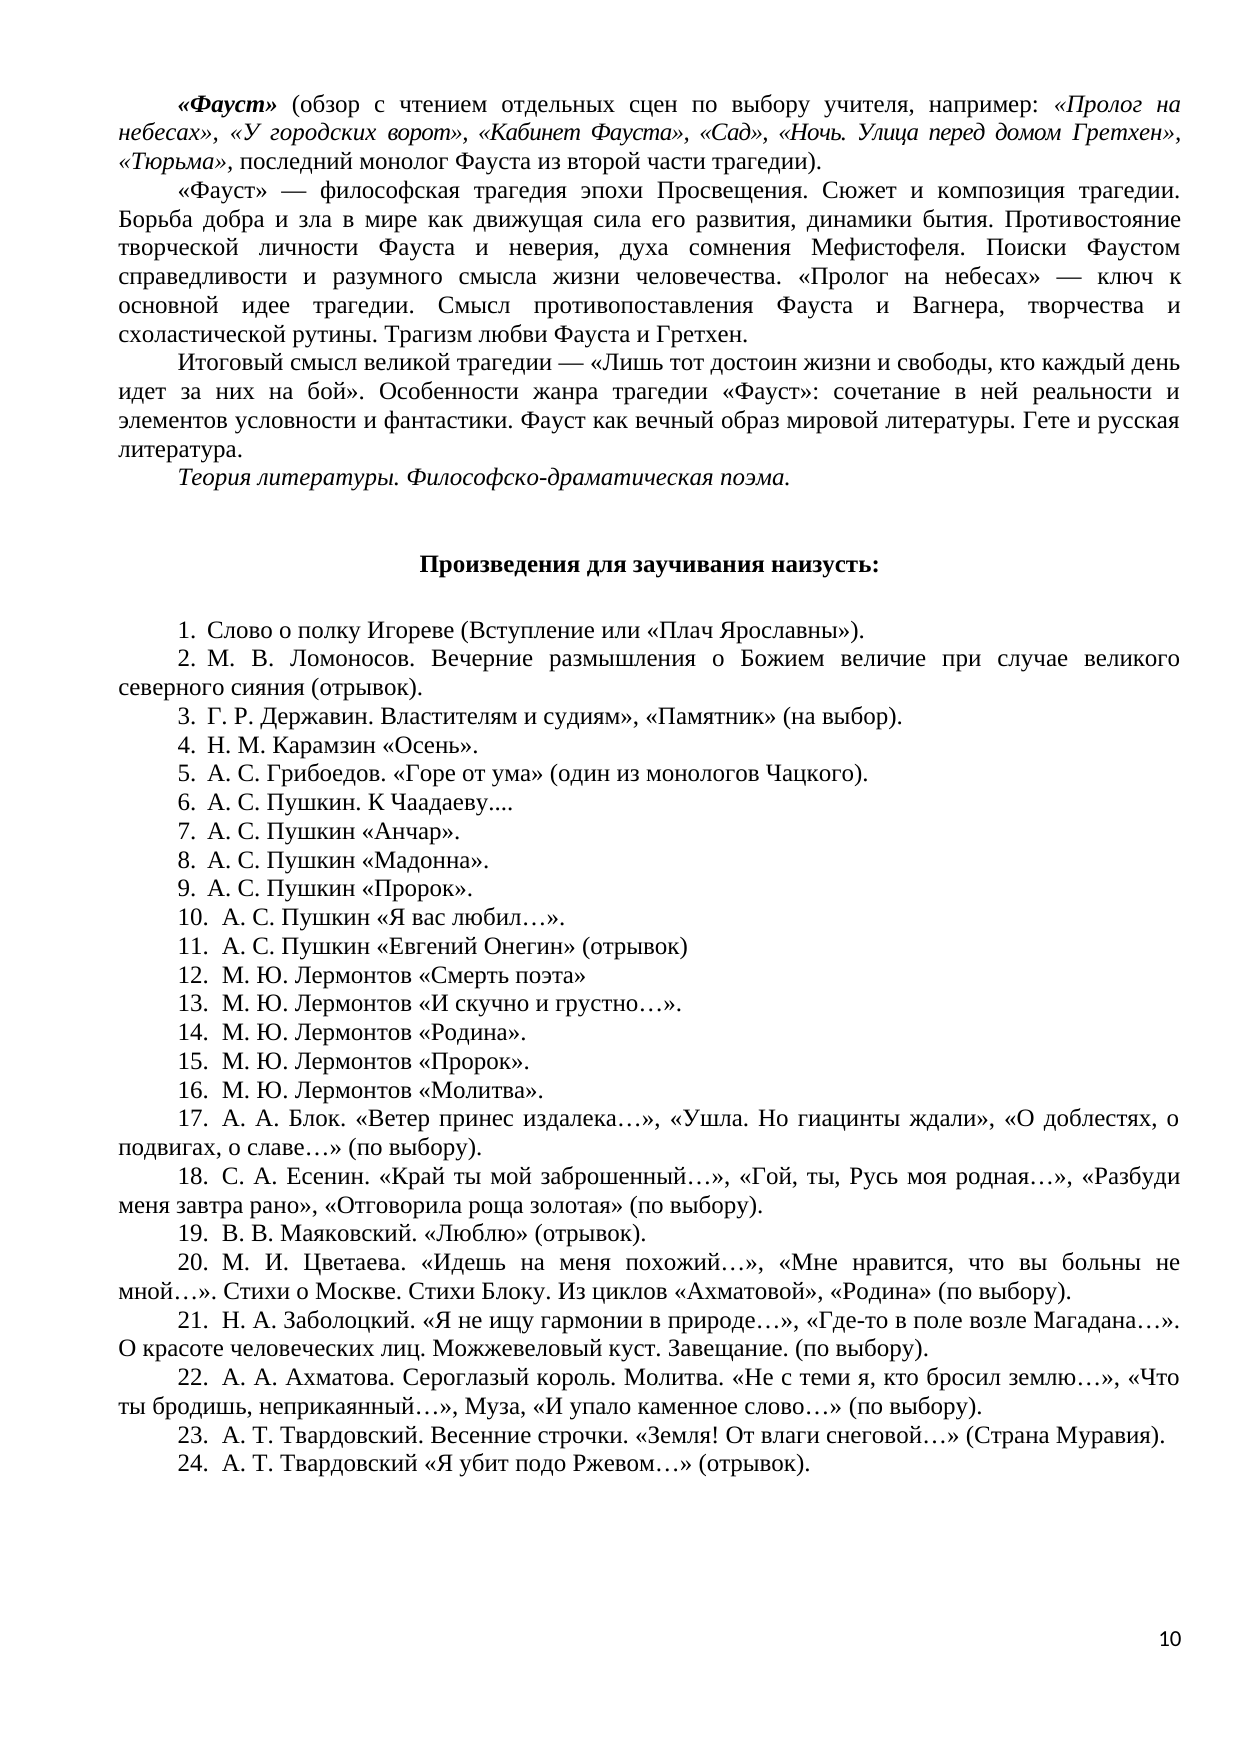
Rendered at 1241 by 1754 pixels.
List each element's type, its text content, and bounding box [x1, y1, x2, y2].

list М. И. Цветаева. «Идешь на меня похожий…», «Мне нравится, что вы больны не мной…». Стихи о Москве. Стихи Блоку. Из циклов «Ахматовой», «Родина» (по выбору). [118, 1247, 1181, 1305]
text Теория литературы. Философско-драматическая поэма. [118, 462, 1181, 491]
list Слово о полку Игореве (Вступление или «Плач Ярославны»). [118, 615, 1181, 643]
list А. С. Пушкин «Мадонна». [118, 845, 1181, 873]
list М. В. Ломоносов. Вечерние размышления о Божием величие при случае великого северного сияния (отрывок). [118, 643, 1181, 701]
list М. Ю. Лермонтов «Пророк». [118, 1046, 1181, 1075]
list М. Ю. Лермонтов «Смерть поэта» [118, 960, 1181, 988]
list М. Ю. Лермонтов «Родина». [118, 1017, 1181, 1046]
list В. В. Маяковский. «Люблю» (отрывок). [118, 1218, 1181, 1247]
list А. С. Пушкин. К Чаадаеву.... [118, 787, 1181, 816]
text «Фауст» — философская трагедия эпохи Просвещения. Сюжет и композиция трагедии. Борьба добра и зла в мире как движущая сила его развития, динамики бытия. Противостояние творческой личности Фауста и неверия, духа сомнения Мефистофеля. Поиски Фаустом справедливости и разумного смысла жизни человечества. «Пролог на небесах» — ключ к основной идее трагедии. Смысл противопоставления Фауста и Вагнера, творчества и схоластической рутины. Трагизм любви Фауста и Гретхен. [118, 175, 1181, 347]
list М. Ю. Лермонтов «И скучно и грустно…». [118, 988, 1181, 1017]
list А. А. Ахматова. Сероглазый король. Молитва. «Не с теми я, кто бросил землю…», «Что ты бродишь, неприкаянный…», Муза, «И упало каменное слово…» (по выбору). [118, 1362, 1181, 1420]
list А. С. Пушкин «Пророк». [118, 873, 1181, 902]
list А. С. Пушкин «Анчар». [118, 816, 1181, 845]
list М. Ю. Лермонтов «Молитва». [118, 1075, 1181, 1103]
list С. А. Есенин. «Край ты мой заброшенный…», «Гой, ты, Русь моя родная…», «Разбуди меня завтра рано», «Отговорила роща золотая» (по выбору). [118, 1161, 1181, 1218]
list А. Т. Твардовский. Весенние строчки. «Земля! От влаги снеговой…» (Страна Муравия). [118, 1420, 1181, 1448]
list Н. М. Карамзин «Осень». [118, 730, 1181, 758]
list А. А. Блок. «Ветер принес издалека…», «Ушла. Но гиацинты ждали», «О доблестях, о подвигах, о славе…» (по выбору). [118, 1103, 1181, 1161]
text Итоговый смысл великой трагедии — «Лишь тот достоин жизни и свободы, кто каждый день идет за них на бой». Особенности жанра трагедии «Фауст»: сочетание в ней реальности и элементов условности и фантастики. Фауст как вечный образ мировой литературы. Гете и русская литература. [118, 347, 1181, 462]
list А. С. Грибоедов. «Горе от ума» (один из монологов Чацкого). [118, 758, 1181, 787]
text Произведения для заучивания наизусть: [118, 549, 1181, 577]
list А. Т. Твардовский «Я убит подо Ржевом…» (отрывок). [118, 1448, 1181, 1477]
list Г. Р. Державин. Властителям и судиям», «Памятник» (на выбор). [118, 701, 1181, 730]
list Н. А. Заболоцкий. «Я не ищу гармонии в природе…», «Где-то в поле возле Магадана…». О красоте человеческих лиц. Можжевеловый куст. Завещание. (по выбору). [118, 1305, 1181, 1362]
text «Фауст» (обзор с чтением отдельных сцен по выбору учителя, например: «Пролог на небесах», «У городских ворот», «Кабинет Фауста», «Сад», «Ночь. Улица перед домом Гретхен», «Тюрьма», последний монолог Фауста из второй части трагедии). [118, 89, 1181, 175]
list А. С. Пушкин «Я вас любил…». [118, 902, 1181, 931]
list А. С. Пушкин «Евгений Онегин» (отрывок) [118, 931, 1181, 960]
